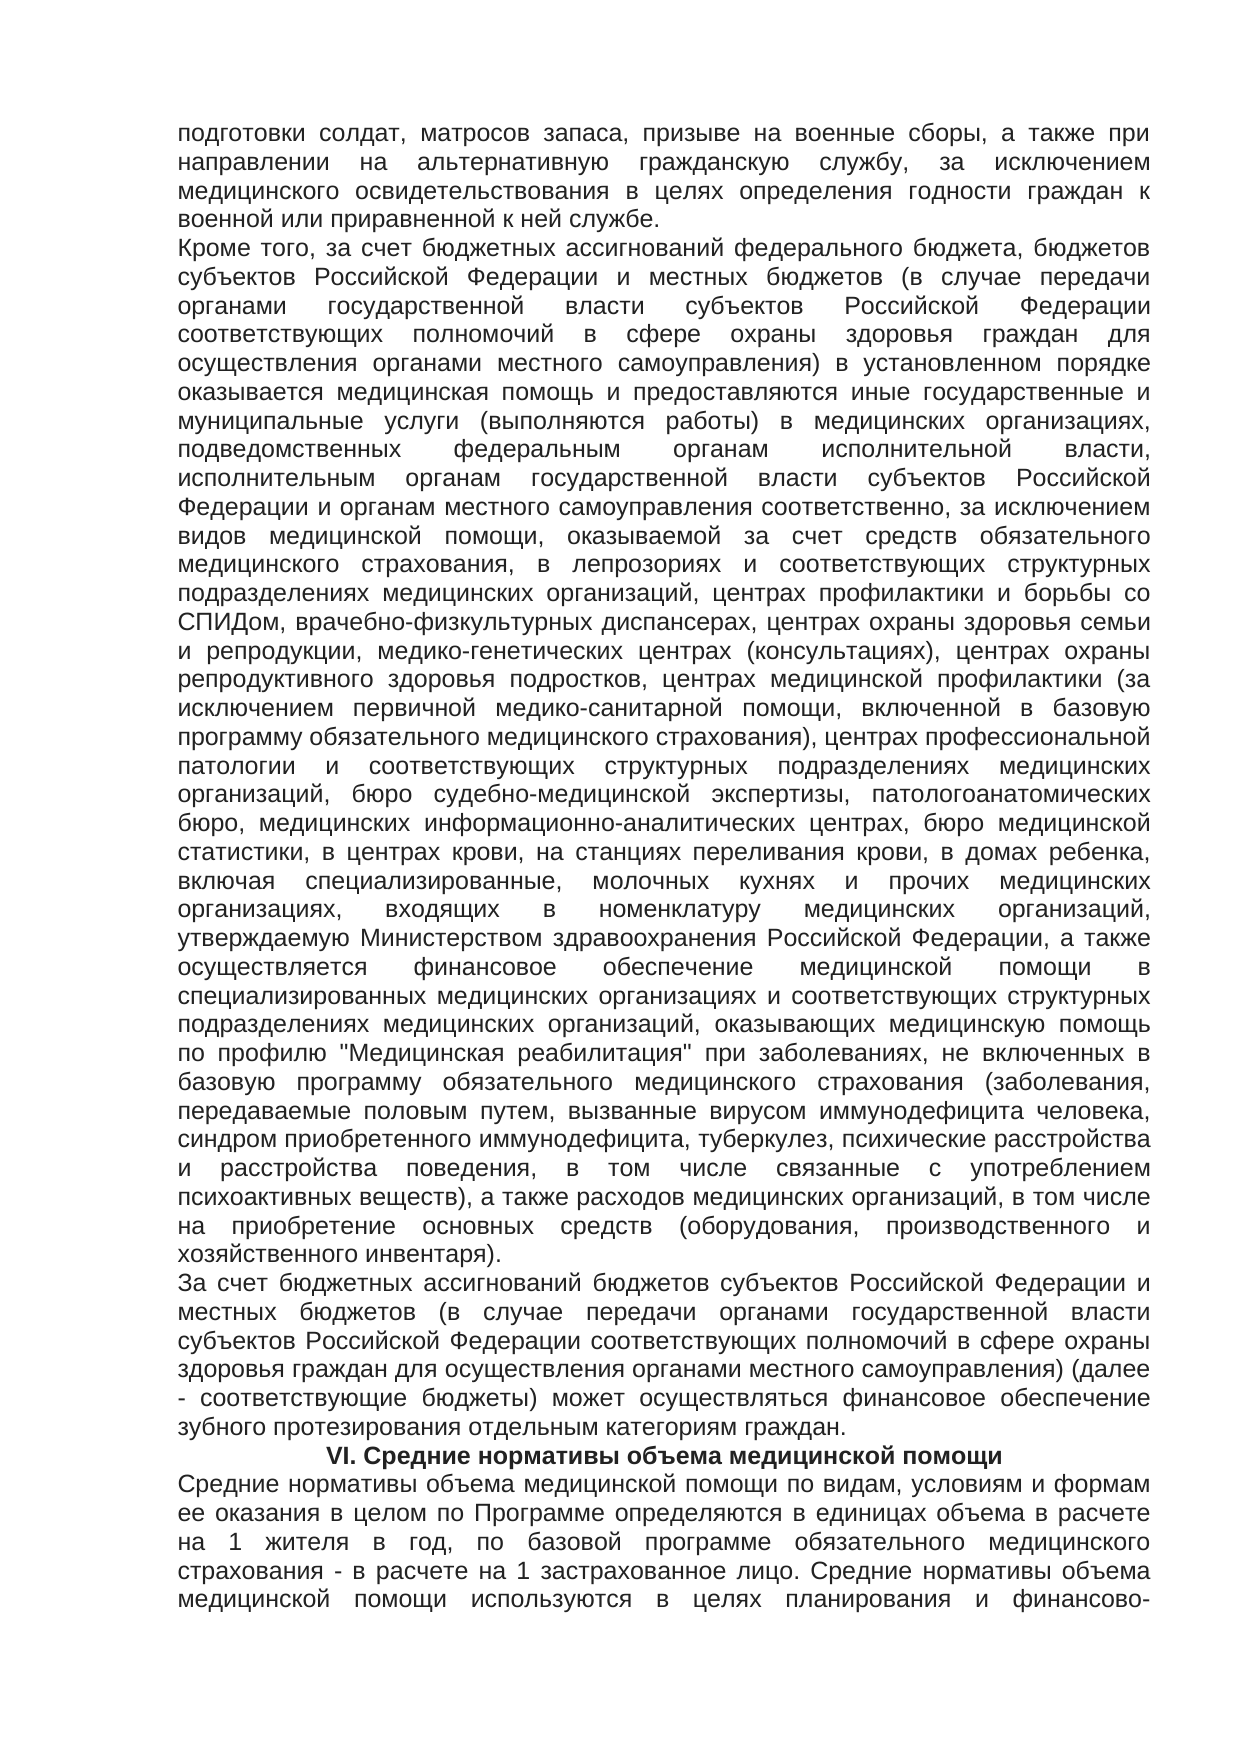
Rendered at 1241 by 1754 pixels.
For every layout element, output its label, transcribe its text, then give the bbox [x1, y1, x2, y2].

text За счет бюджетных ассигнований бюджетов субъектов Российской Федерации и местных бюджетов (в случае передачи органами государственной власти субъектов Российской Федерации соответствующих полномочий в сфере охраны здоровья граждан для осуществления органами местного самоуправления) (далее - соответствующие бюджеты) может осуществляться финансовое обеспечение зубного протезирования отдельным категориям граждан. [177, 1268, 1152, 1441]
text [177, 118, 1152, 233]
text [177, 1469, 1152, 1613]
text VI. Средние нормативы объема медицинской помощи [177, 1441, 1152, 1469]
text Кроме того, за счет бюджетных ассигнований федерального бюджета, бюджетов субъектов Российской Федерации и местных бюджетов (в случае передачи органами государственной власти субъектов Российской Федерации соответствующих полномочий в сфере охраны здоровья граждан для осуществления органами местного самоуправления) в установленном порядке оказывается медицинская помощь и предоставляются иные государственные и муниципальные услуги (выполняются работы) в медицинских организациях, подведомственных федеральным органам исполнительной власти, исполнительным органам государственной власти субъектов Российской Федерации и органам местного самоуправления соответственно, за исключением видов медицинской помощи, оказываемой за счет средств обязательного медицинского страхования, в лепрозориях и соответствующих структурных подразделениях медицинских организаций, центрах профилактики и борьбы со СПИДом, врачебно-физкультурных диспансерах, центрах охраны здоровья семьи и репродукции, медико-генетических центрах (консультациях), центрах охраны репродуктивного здоровья подростков, центрах медицинской профилактики (за исключением первичной медико-санитарной помощи, включенной в базовую программу обязательного медицинского страхования), центрах профессиональной патологии и соответствующих структурных подразделениях медицинских организаций, бюро судебно-медицинской экспертизы, патологоанатомических бюро, медицинских информационно-аналитических центрах, бюро медицинской статистики, в центрах крови, на станциях переливания крови, в домах ребенка, включая специализированные, молочных кухнях и прочих медицинских организациях, входящих в номенклатуру медицинских организаций, утверждаемую Министерством здравоохранения Российской Федерации, а также осуществляется финансовое обеспечение медицинской помощи в специализированных медицинских организациях и соответствующих структурных подразделениях медицинских организаций, оказывающих медицинскую помощь по профилю "Медицинская реабилитация" при заболеваниях, не включенных в базовую программу обязательного медицинского страхования (заболевания, передаваемые половым путем, вызванные вирусом иммунодефицита человека, синдром приобретенного иммунодефицита, туберкулез, психические расстройства и расстройства поведения, в том числе связанные с употреблением психоактивных веществ), а также расходов медицинских организаций, в том числе на приобретение основных средств (оборудования, производственного и хозяйственного инвентаря). [177, 233, 1152, 1268]
